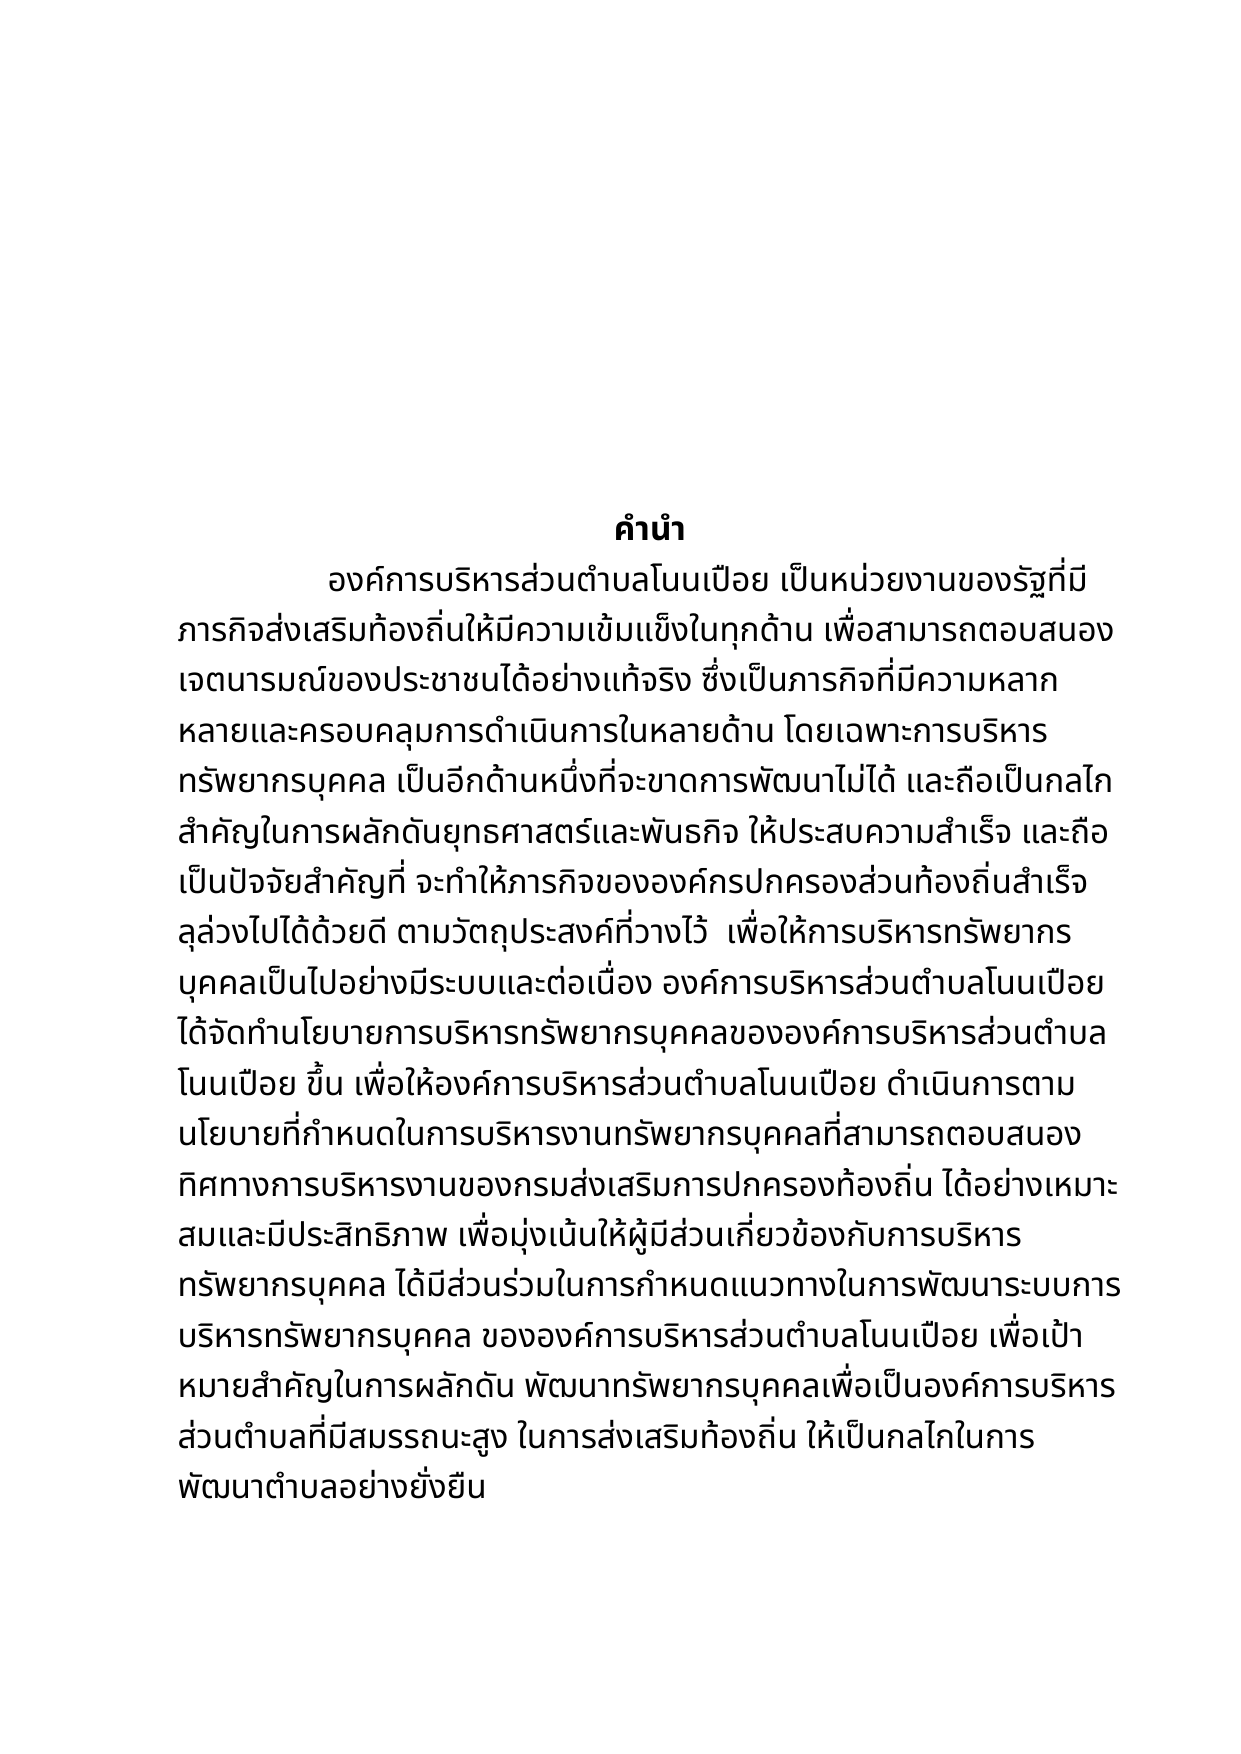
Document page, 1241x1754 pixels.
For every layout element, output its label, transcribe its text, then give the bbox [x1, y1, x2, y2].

text คำนำ [177, 505, 1122, 556]
text องค์การบริหารส่วนตำบลโนนเปือย เป็นหน่วยงานของรัฐที่มีภารกิจส่งเสริมท้องถิ่นให้มีความเข้มแข็งในทุกด้าน เพื่อสามารถตอบสนองเจตนารมณ์ของประชาชนได้อย่างแท้จริง ซึ่งเป็นภารกิจที่มีความหลากหลายและครอบคลุมการดำเนินการในหลายด้าน โดยเฉพาะการบริหารทรัพยากรบุคคล เป็นอีกด้านหนึ่งที่จะขาดการพัฒนาไม่ได้ และถือเป็นกลไกสำคัญในการผลักดันยุทธศาสตร์และพันธกิจ ให้ประสบความสำเร็จ และถือเป็นปัจจัยสำคัญที่ จะทำให้ภารกิจขององค์กรปกครองส่วนท้องถิ่นสำเร็จลุล่วงไปได้ด้วยดี ตามวัตถุประสงค์ที่วางไว้ เพื่อให้การบริหารทรัพยากรบุคคลเป็นไปอย่างมีระบบและต่อเนื่อง องค์การบริหารส่วนตำบลโนนเปือย ได้จัดทำนโยบายการบริหารทรัพยากรบุคคลขององค์การบริหารส่วนตำบลโนนเปือย ขึ้น เพื่อให้องค์การบริหารส่วนตำบลโนนเปือย ดำเนินการตามนโยบายที่กำหนดในการบริหารงานทรัพยากรบุคคลที่สามารถตอบสนองทิศทางการบริหารงานของกรมส่งเสริมการปกครองท้องถิ่น ได้อย่างเหมาะสมและมีประสิทธิภาพ เพื่อมุ่งเน้นให้ผู้มีส่วนเกี่ยวข้องกับการบริหารทรัพยากรบุคคล ได้มีส่วนร่วมในการกำหนดแนวทางในการพัฒนาระบบการบริหารทรัพยากรบุคคล ขององค์การบริหารส่วนตำบลโนนเปือย เพื่อเป้าหมายสำคัญในการผลักดัน พัฒนาทรัพยากรบุคคลเพื่อเป็นองค์การบริหารส่วนตำบลที่มีสมรรถนะสูง ในการส่งเสริมท้องถิ่น ให้เป็นกลไกในการพัฒนาตำบลอย่างยั่งยืน [177, 556, 1122, 1513]
